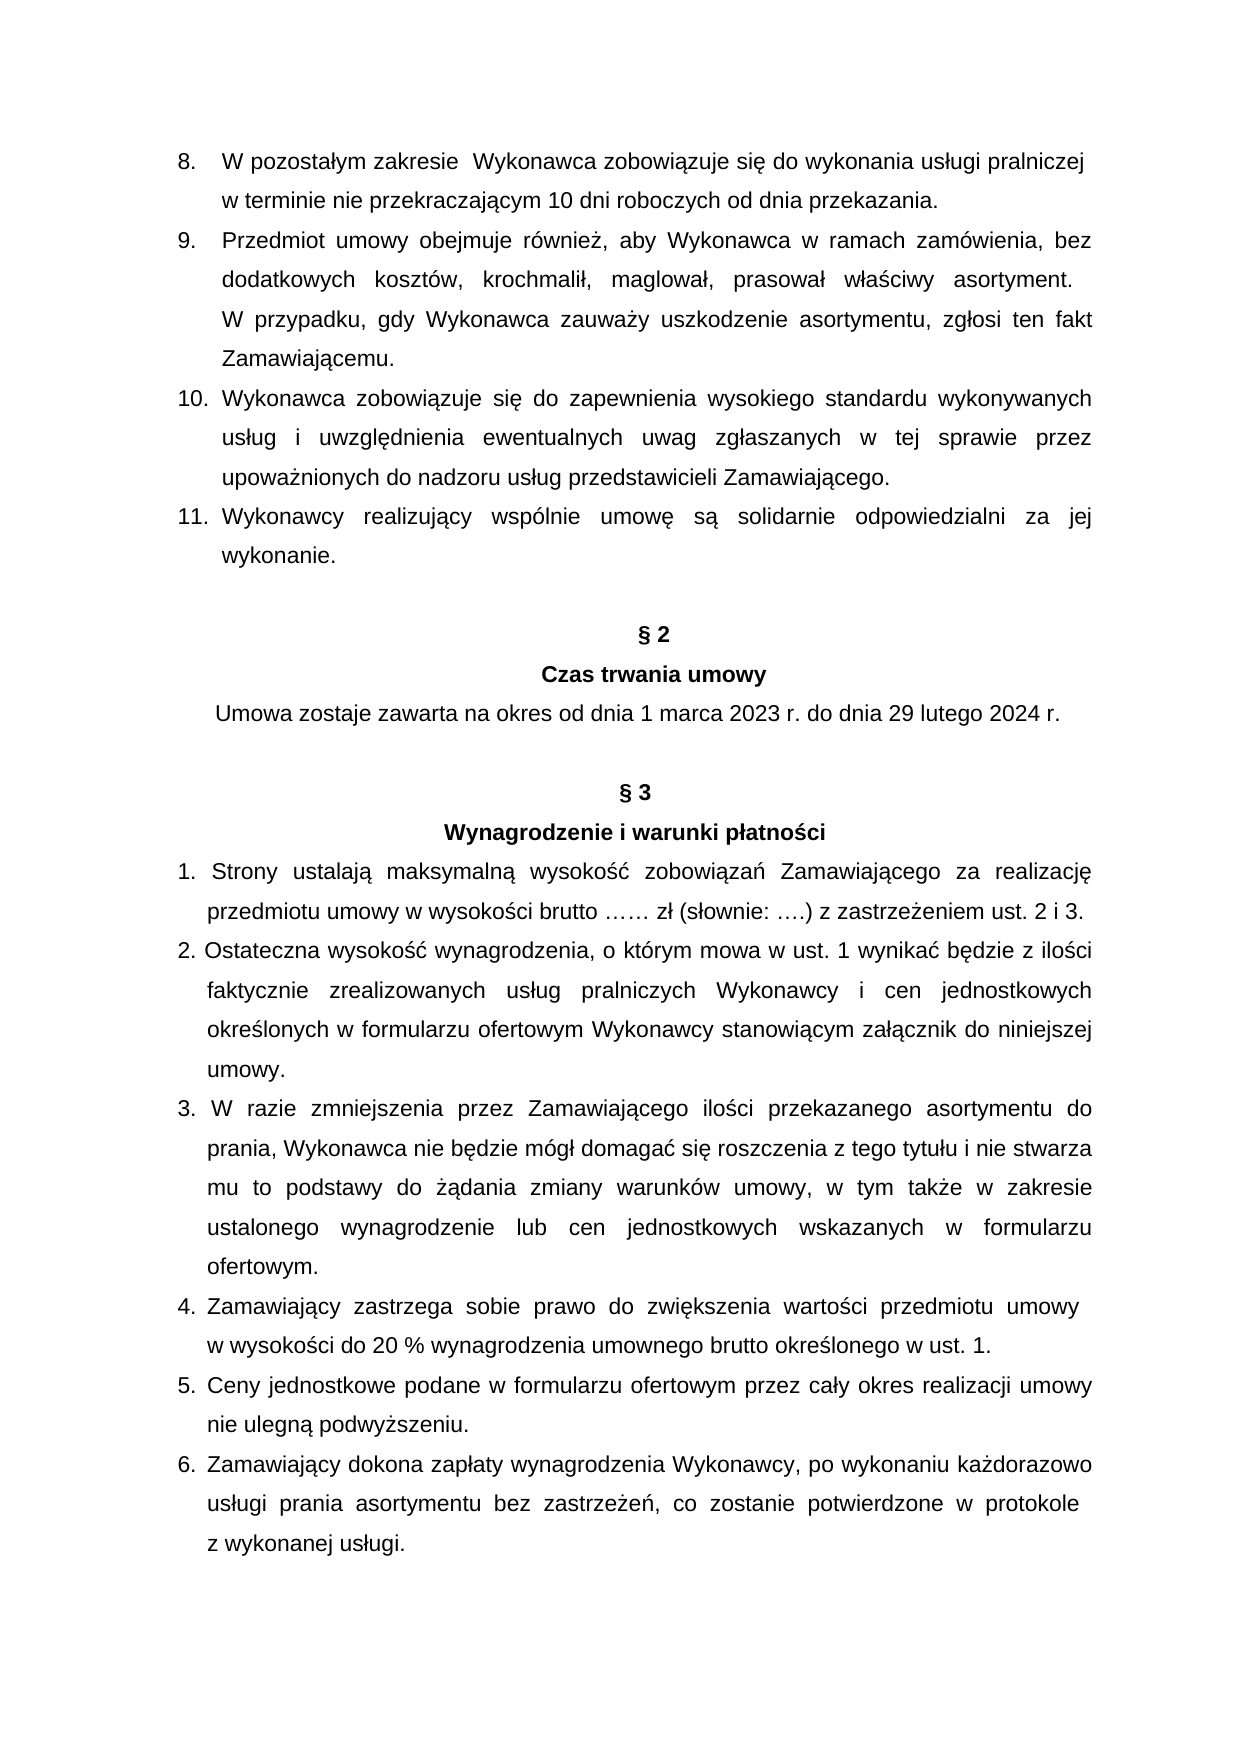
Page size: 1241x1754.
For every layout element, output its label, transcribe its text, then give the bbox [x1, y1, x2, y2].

list W pozostałym zakresie Wykonawca zobowiązuje się do wykonania usługi pralniczej w terminie nie przekraczającym 10 dni roboczych od dnia przekazania. [177, 148, 1093, 213]
list Umowa zostaje zawarta na okres od dnia 1 marca 2023 r. do dnia 29 lutego 2024 r. [215, 700, 1093, 727]
list § 2 [215, 621, 1093, 648]
list Wykonawcy realizujący wspólnie umowę są solidarnie odpowiedzialni za jej wykonanie. [177, 503, 1093, 569]
list Zamawiający zastrzega sobie prawo do zwiększenia wartości przedmiotu umowy w wysokości do 20 % wynagrodzenia umownego brutto określonego w ust. 1. [177, 1293, 1093, 1358]
text § 3 [177, 779, 1093, 806]
text 1. Strony ustalają maksymalną wysokość zobowiązań Zamawiającego za realizację przedmiotu umowy w wysokości brutto …… zł (słownie: ….) z zastrzeżeniem ust. 2 i 3. [177, 858, 1093, 924]
list Zamawiający dokona zapłaty wynagrodzenia Wykonawcy, po wykonaniu każdorazowo usługi prania asortymentu bez zastrzeżeń, co zostanie potwierdzone w protokole z wykonanej usługi. [177, 1451, 1093, 1556]
list Ceny jednostkowe podane w formularzu ofertowym przez cały okres realizacji umowy nie ulegną podwyższeniu. [177, 1372, 1093, 1437]
list Przedmiot umowy obejmuje również, aby Wykonawca w ramach zamówienia, bez dodatkowych kosztów, krochmalił, maglował, prasował właściwy asortyment. W przypadku, gdy Wykonawca zauważy uszkodzenie asortymentu, zgłosi ten fakt Zamawiającemu. [177, 227, 1093, 371]
list Czas trwania umowy [215, 661, 1093, 687]
list Wykonawca zobowiązuje się do zapewnienia wysokiego standardu wykonywanych usług i uwzględnienia ewentualnych uwag zgłaszanych w tej sprawie przez upoważnionych do nadzoru usług przedstawicieli Zamawiającego. [177, 384, 1093, 490]
text Wynagrodzenie i warunki płatności [177, 819, 1093, 845]
text 2. Ostateczna wysokość wynagrodzenia, o którym mowa w ust. 1 wynikać będzie z ilości faktycznie zrealizowanych usług pralniczych Wykonawcy i cen jednostkowych określonych w formularzu ofertowym Wykonawcy stanowiącym załącznik do niniejszej umowy. [177, 937, 1093, 1082]
text 3. W razie zmniejszenia przez Zamawiającego ilości przekazanego asortymentu do prania, Wykonawca nie będzie mógł domagać się roszczenia z tego tytułu i nie stwarza mu to podstawy do żądania zmiany warunków umowy, w tym także w zakresie ustalonego wynagrodzenie lub cen jednostkowych wskazanych w formularzu ofertowym. [177, 1095, 1093, 1279]
